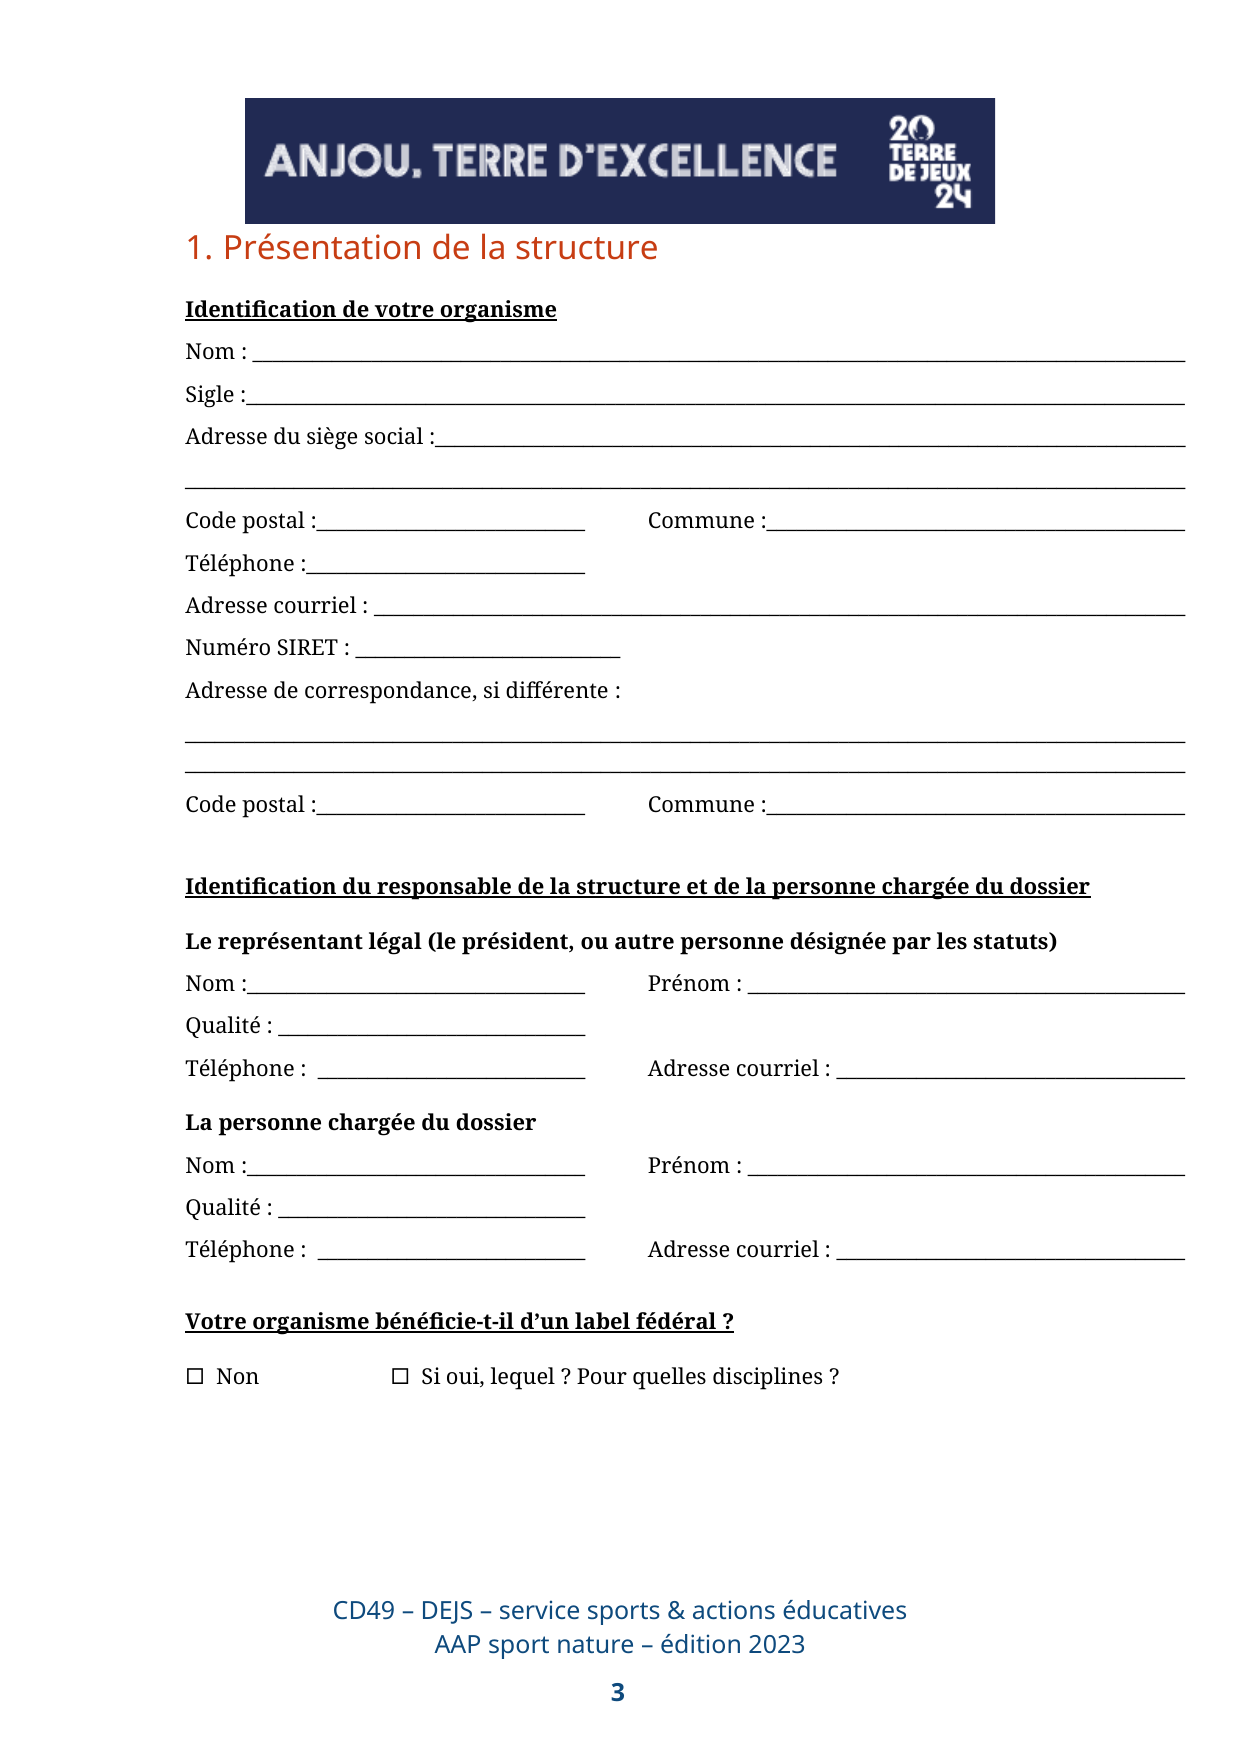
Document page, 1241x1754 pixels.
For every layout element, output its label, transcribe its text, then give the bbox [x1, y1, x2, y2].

list Présentation de la structure [185, 223, 1093, 269]
text Nom : [185, 336, 1093, 366]
text Sigle : [185, 378, 1093, 408]
text La personne chargée du dossier [185, 1107, 1093, 1137]
text Votre organisme bénéficie-t-il d’un label fédéral ? [185, 1306, 1093, 1336]
text Adresse du siège social : [185, 421, 1093, 451]
text Code postal : Commune : [185, 789, 1093, 819]
text Identification de votre organisme [185, 294, 1093, 324]
text Adresse courriel : [185, 590, 1093, 620]
text Adresse de correspondance, si différente : [185, 674, 1093, 704]
text Téléphone : Adresse courriel : [185, 1234, 1093, 1264]
text Qualité : [185, 1192, 1093, 1222]
picture [245, 98, 995, 224]
text Téléphone : [185, 548, 1093, 577]
text Non Si oui, lequel ? Pour quelles disciplines ? [185, 1361, 1093, 1391]
text Qualité : [185, 1010, 1093, 1040]
text Nom : Prénom : [185, 1150, 1093, 1179]
text Téléphone : Adresse courriel : [185, 1053, 1093, 1082]
text Code postal : Commune : [185, 505, 1093, 535]
text Numéro SIRET : [185, 632, 1093, 662]
text Nom : Prénom : [185, 968, 1093, 998]
text Le représentant légal (le président, ou autre personne désignée par les statuts) [185, 926, 1093, 956]
text Identification du responsable de la structure et de la personne chargée du dossier [185, 871, 1093, 901]
